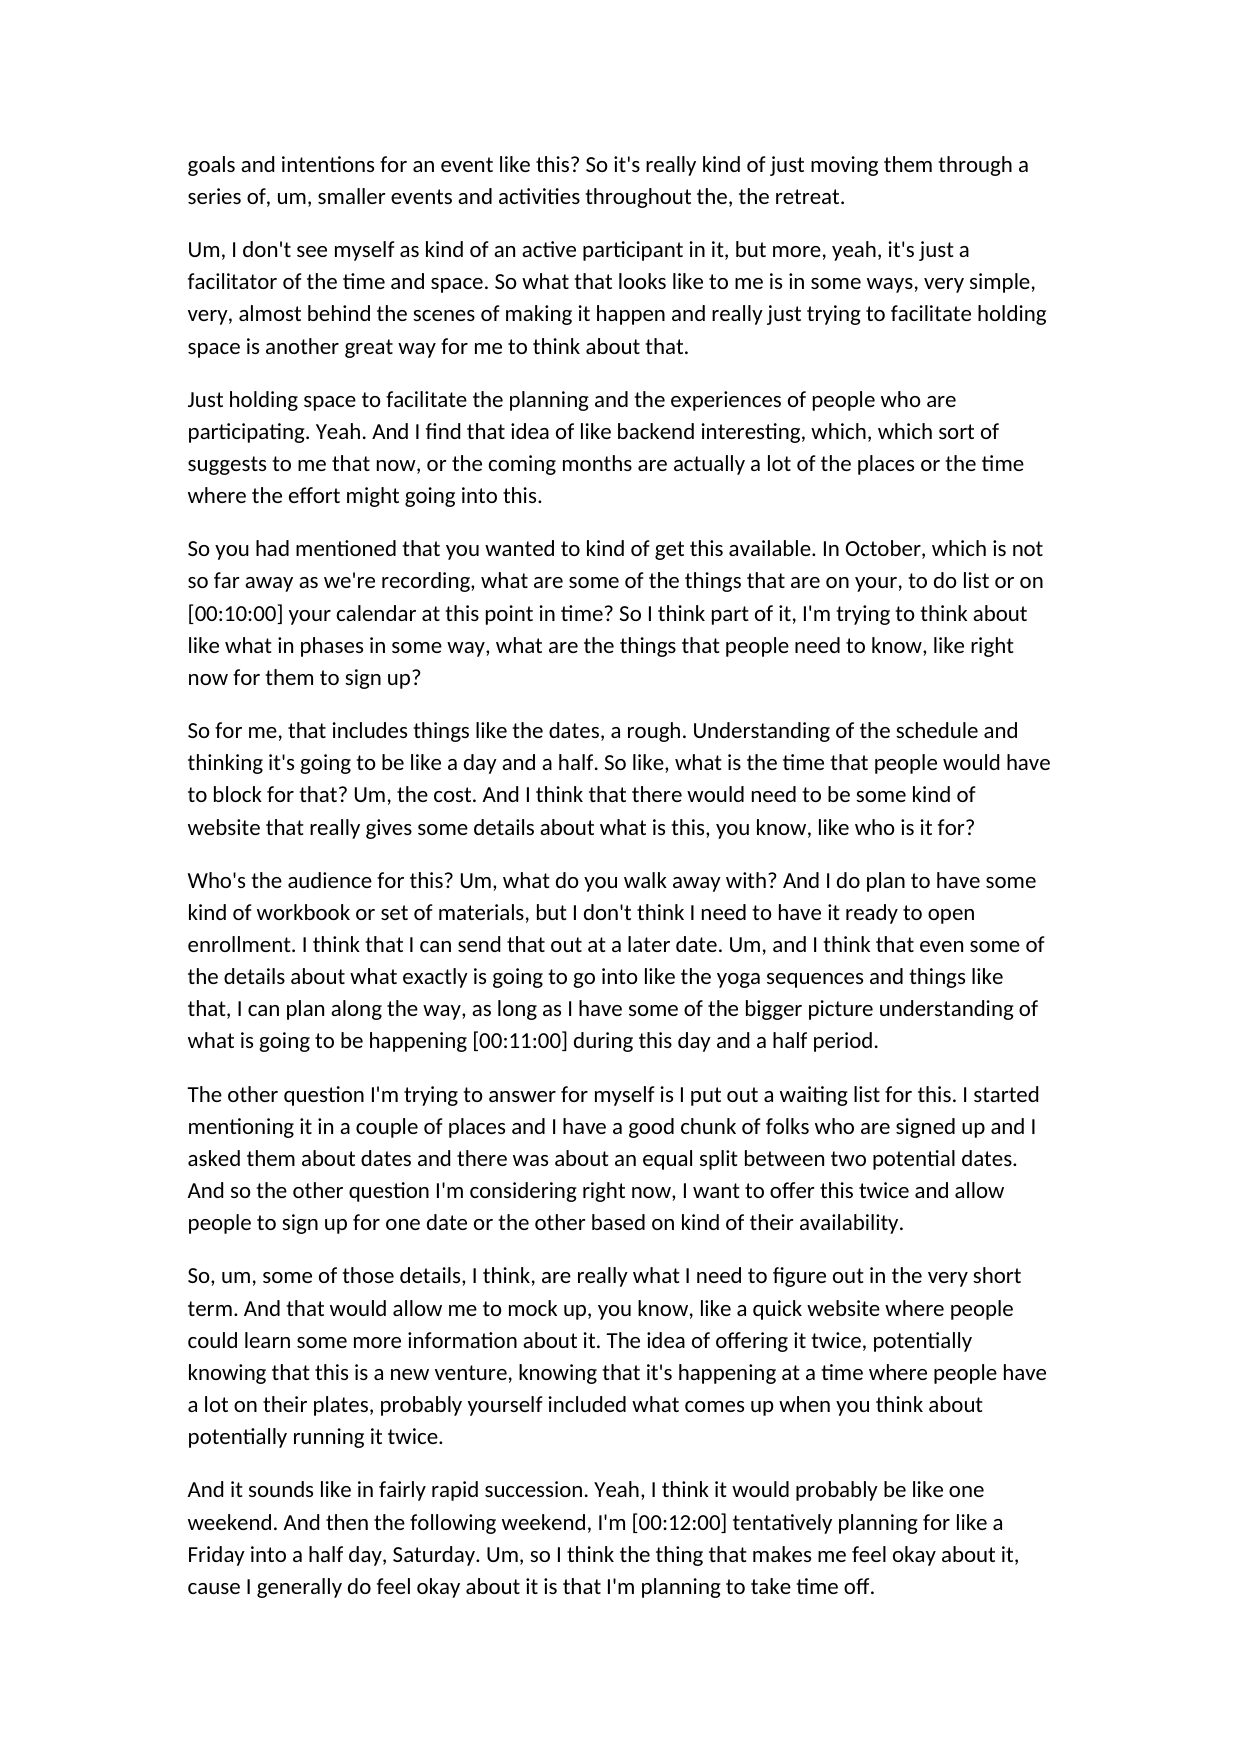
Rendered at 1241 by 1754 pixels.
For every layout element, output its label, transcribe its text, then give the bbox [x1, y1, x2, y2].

text And it sounds like in fairly rapid succession. Yeah, I think it would probably be like one weekend. And then the following weekend, I'm [00:12:00] tentatively planning for like a Friday into a half day, Saturday. Um, so I think the thing that makes me feel okay about it, cause I generally do feel okay about it is that I'm planning to take time off. [187, 1475, 1053, 1600]
text Who's the audience for this? Um, what do you walk away with? And I do plan to have some kind of workbook or set of materials, but I don't think I need to have it ready to open enrollment. I think that I can send that out at a later date. Um, and I think that even some of the details about what exactly is going to go into like the yoga sequences and things like that, I can plan along the way, as long as I have some of the bigger picture understanding of what is going to be happening [00:11:00] during this day and a half period. [187, 866, 1053, 1055]
text The other question I'm trying to answer for myself is I put out a waiting list for this. I started mentioning it in a couple of places and I have a good chunk of folks who are signed up and I asked them about dates and there was about an equal split between two potential dates. And so the other question I'm considering right now, I want to offer this twice and allow people to sign up for one date or the other based on kind of their availability. [187, 1080, 1053, 1236]
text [187, 150, 1053, 210]
text So you had mentioned that you wanted to kind of get this available. In October, which is not so far away as we're recording, what are some of the things that are on your, to do list or on [00:10:00] your calendar at this point in time? So I think part of it, I'm trying to think about like what in phases in some way, what are the things that people need to know, like right now for them to sign up? [187, 534, 1053, 691]
text So, um, some of those details, I think, are really what I need to figure out in the very short term. And that would allow me to mock up, you know, like a quick website where people could learn some more information about it. The idea of offering it twice, potentially knowing that this is a new venture, knowing that it's happening at a time where people have a lot on their plates, probably yourself included what comes up when you think about potentially running it twice. [187, 1261, 1053, 1450]
text Just holding space to facilitate the planning and the experiences of people who are participating. Yeah. And I find that idea of like backend interesting, which, which sort of suggests to me that now, or the coming months are actually a lot of the places or the time where the effort might going into this. [187, 385, 1053, 509]
text Um, I don't see myself as kind of an active participant in it, but more, yeah, it's just a facilitator of the time and space. So what that looks like to me is in some ways, very simple, very, almost behind the scenes of making it happen and really just trying to facilitate holding space is another great way for me to think about that. [187, 235, 1053, 360]
text So for me, that includes things like the dates, a rough. Understanding of the schedule and thinking it's going to be like a day and a half. So like, what is the time that people would have to block for that? Um, the cost. And I think that there would need to be some kind of website that really gives some details about what is this, you know, like who is it for? [187, 716, 1053, 841]
